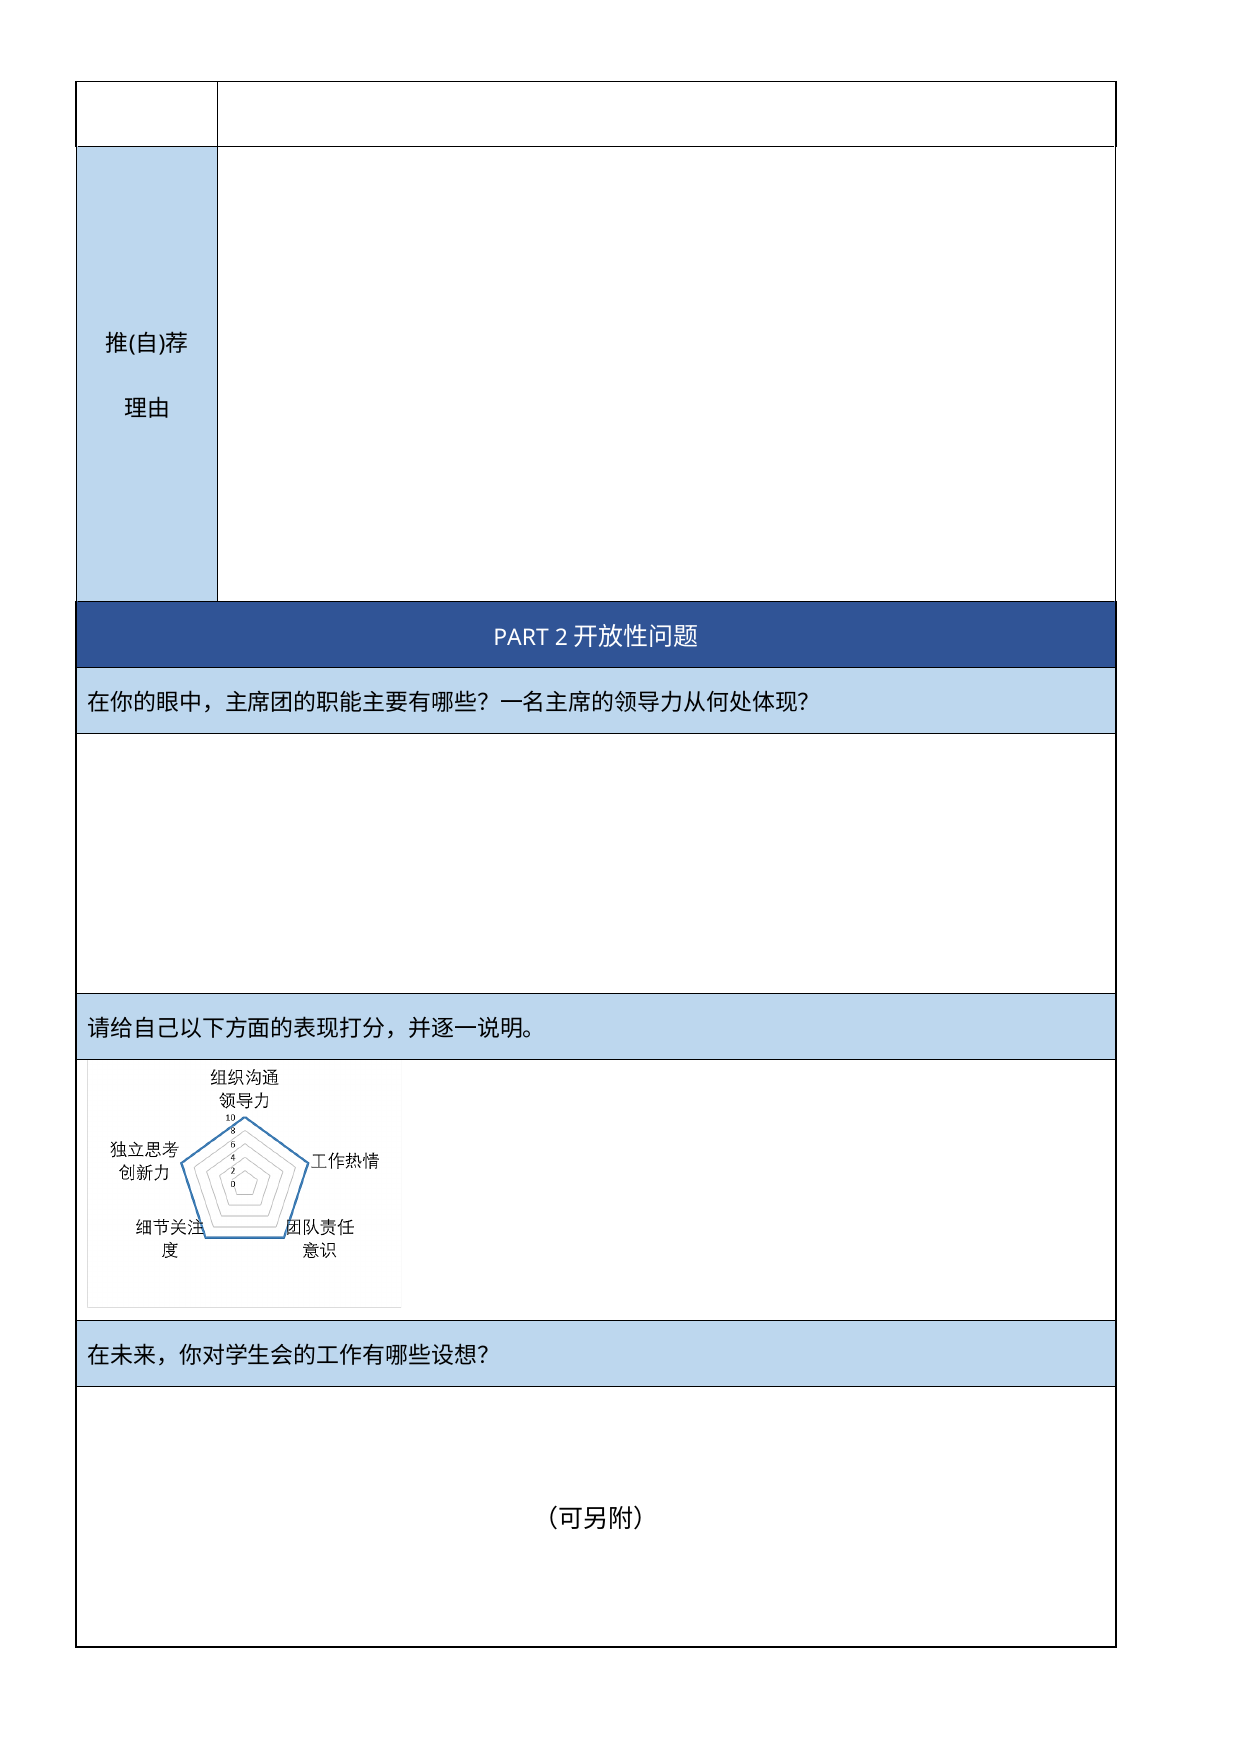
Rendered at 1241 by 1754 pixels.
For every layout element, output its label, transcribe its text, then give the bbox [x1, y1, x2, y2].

table_cell 在未来，你对学生会的工作有哪些设想？ [77, 1321, 1115, 1386]
table_cell （可另附） [77, 1387, 1115, 1646]
picture [87, 1060, 402, 1308]
table_cell [77, 1060, 1115, 1320]
table_cell [218, 146, 1115, 601]
table_cell [77, 734, 1115, 993]
table_cell 推(自)荐 理由 [77, 147, 217, 601]
table_cell 请给自己以下方面的表现打分，并逐一说明。 [77, 994, 1115, 1059]
table_cell PART 2 开放性问题 [77, 601, 1115, 667]
table_cell 在你的眼中，主席团的职能主要有哪些？一名主席的领导力从何处体现？ [77, 668, 1115, 733]
